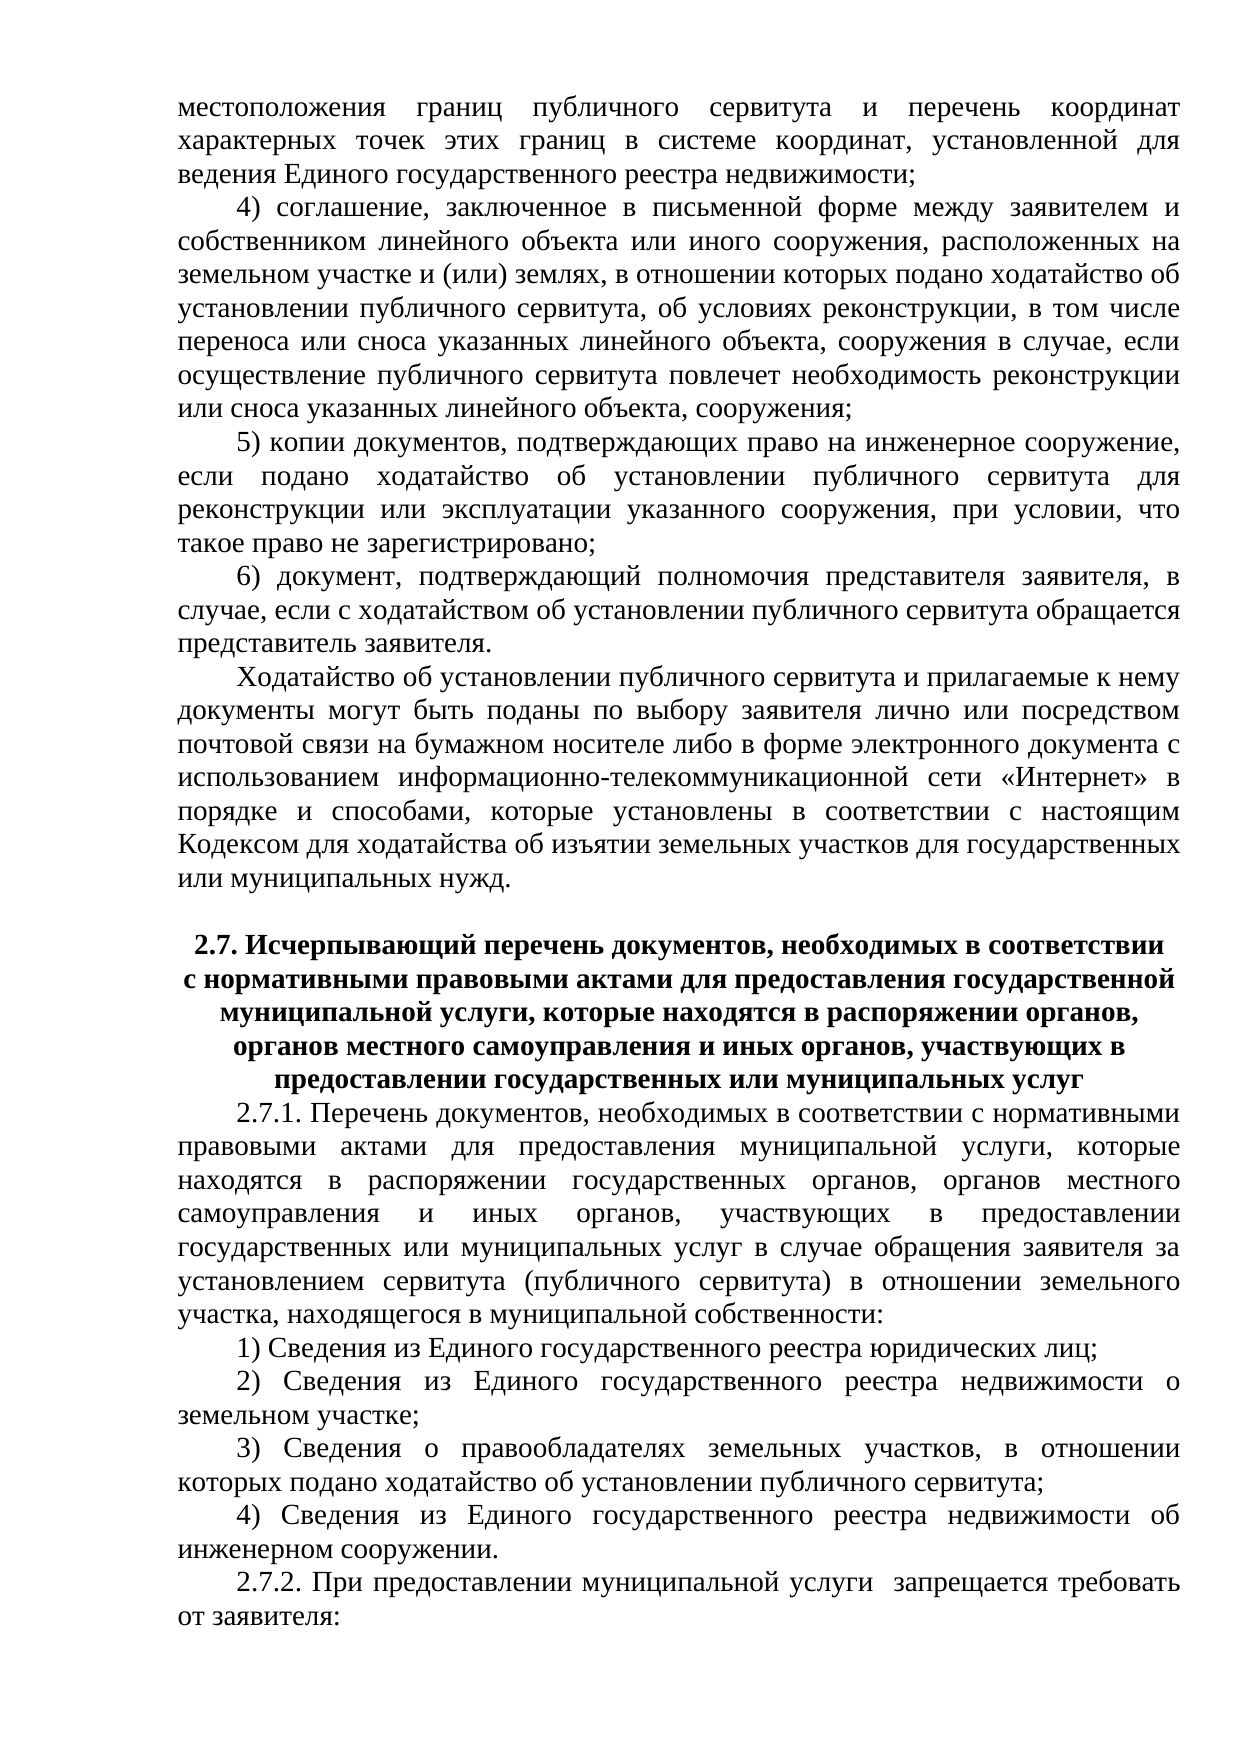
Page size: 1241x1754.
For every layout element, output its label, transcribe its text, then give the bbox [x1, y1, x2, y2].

text 6) документ, подтверждающий полномочия представителя заявителя, в случае, если с ходатайством об установлении публичного сервитута обращается представитель заявителя. [177, 558, 1181, 659]
text 4) соглашение, заключенное в письменной форме между заявителем и собственником линейного объекта или иного сооружения, расположенных на земельном участке и (или) землях, в отношении которых подано ходатайство об установлении публичного сервитута, об условиях реконструкции, в том числе переноса или сноса указанных линейного объекта, сооружения в случае, если осуществление публичного сервитута повлечет необходимость реконструкции или сноса указанных линейного объекта, сооружения; [177, 189, 1181, 424]
text 2) Сведения из Единого государственного реестра недвижимости о земельном участке; [177, 1363, 1181, 1430]
text с нормативными правовыми актами для предоставления государственной муниципальной услуги, которые находятся в распоряжении органов, органов местного самоуправления и иных органов, участвующих в предоставлении государственных или муниципальных услуг [177, 961, 1181, 1095]
text 3) Сведения о правообладателях земельных участков, в отношении которых подано ходатайство об установлении публичного сервитута; [177, 1430, 1181, 1497]
text 2.7.1. Перечень документов, необходимых в соответствии с нормативными правовыми актами для предоставления муниципальной услуги, которые находятся в распоряжении государственных органов, органов местного самоуправления и иных органов, участвующих в предоставлении государственных или муниципальных услуг в случае обращения заявителя за установлением сервитута (публичного сервитута) в отношении земельного участка, находящегося в муниципальной собственности: [177, 1095, 1181, 1330]
text Ходатайство об установлении публичного сервитута и прилагаемые к нему документы могут быть поданы по выбору заявителя лично или посредством почтовой связи на бумажном носителе либо в форме электронного документа с использованием информационно-телекоммуникационной сети «Интернет» в порядке и способами, которые установлены в соответствии с настоящим Кодексом для ходатайства об изъятии земельных участков для государственных или муниципальных нужд. [177, 659, 1181, 894]
text 4) Сведения из Единого государственного реестра недвижимости об инженерном сооружении. [177, 1497, 1181, 1564]
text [177, 89, 1181, 189]
text 2.7. Исчерпывающий перечень документов, необходимых в соответствии [177, 927, 1181, 961]
text 2.7.2. При предоставлении муниципальной услуги запрещается требовать от заявителя: [177, 1564, 1181, 1632]
text 1) Сведения из Единого государственного реестра юридических лиц; [177, 1330, 1181, 1363]
text 5) копии документов, подтверждающих право на инженерное сооружение, если подано ходатайство об установлении публичного сервитута для реконструкции или эксплуатации указанного сооружения, при условии, что такое право не зарегистрировано; [177, 424, 1181, 558]
